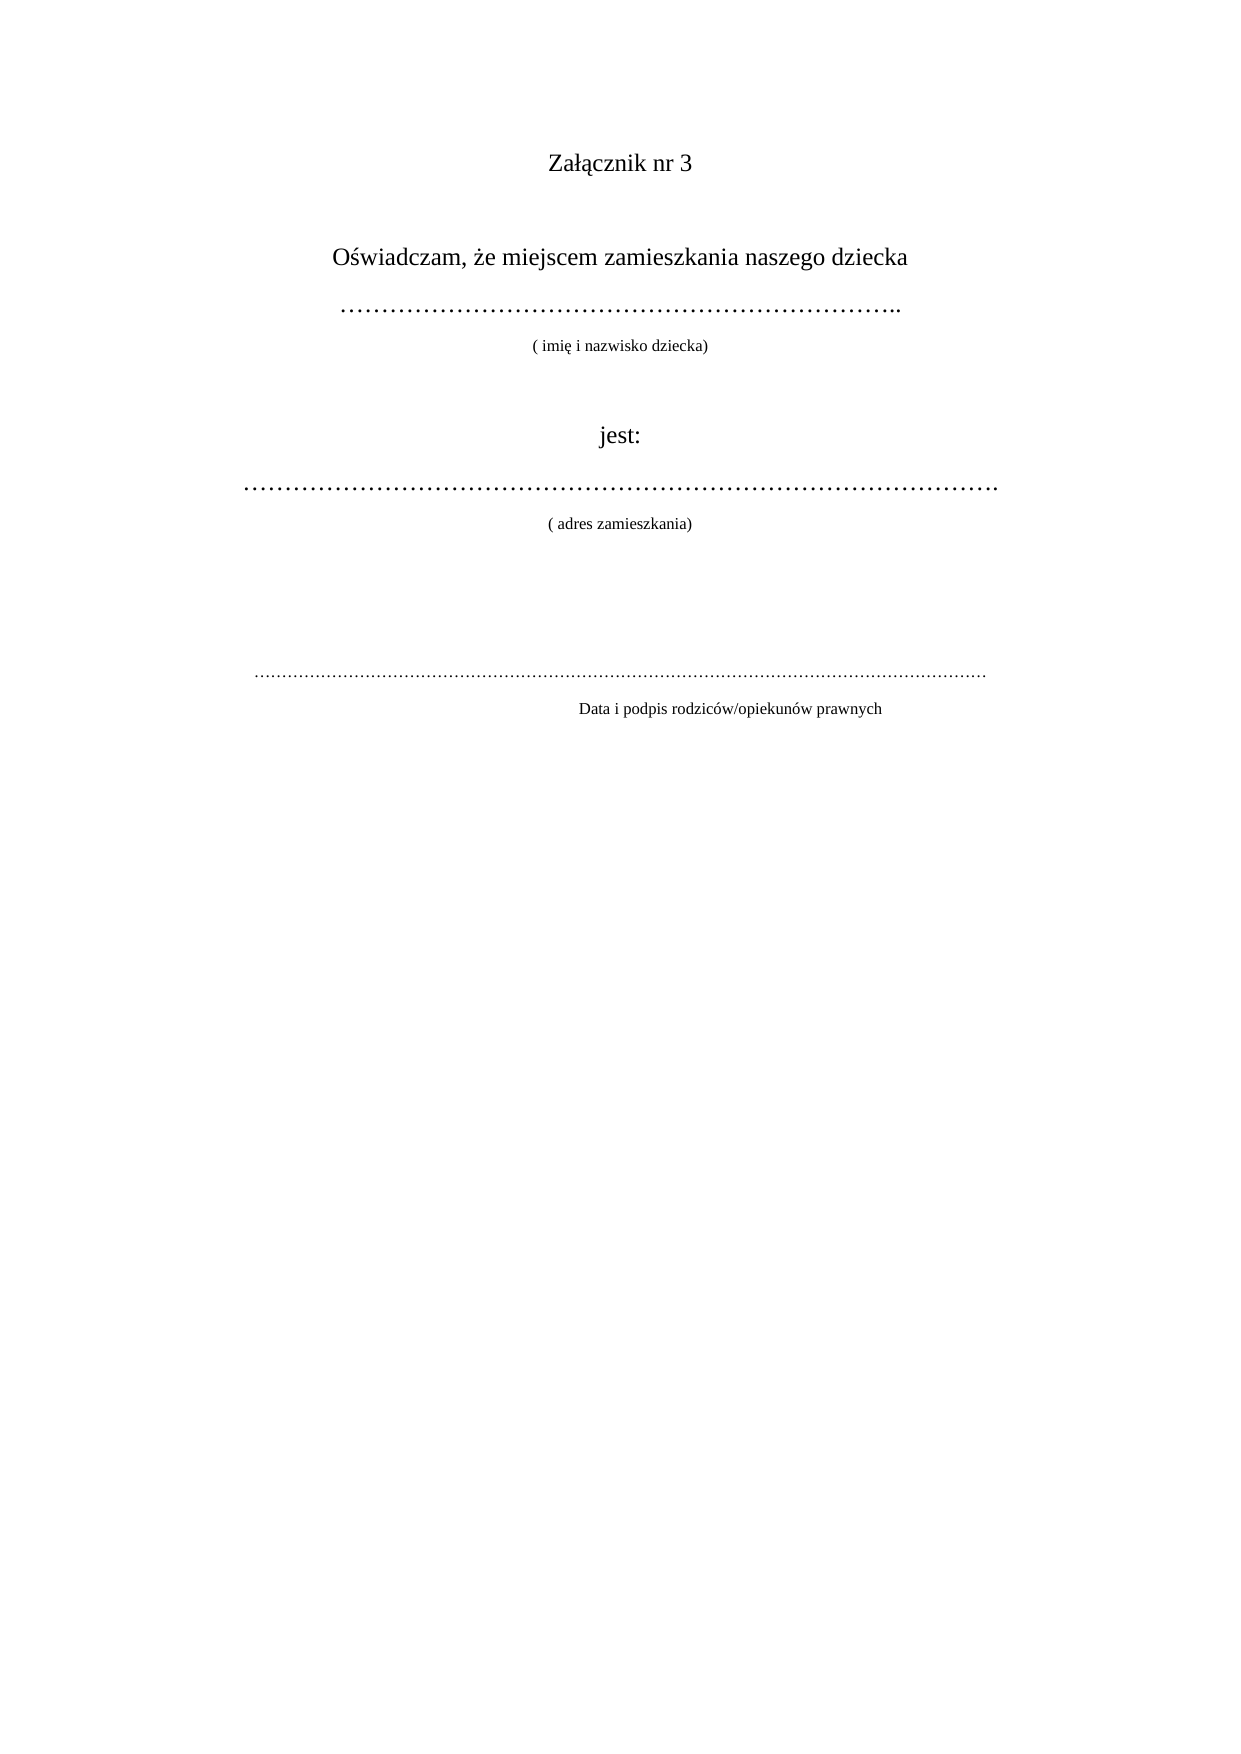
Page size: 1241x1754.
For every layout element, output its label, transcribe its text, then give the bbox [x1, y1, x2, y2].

text ………………………………………………………….. [148, 289, 1093, 318]
text ( imię i nazwisko dziecka) [148, 336, 1093, 355]
list Data i podpis rodziców/opiekunów prawnych [223, 699, 1093, 718]
text jest: [148, 420, 1093, 449]
text ………………………………………………………………………………. [148, 467, 1093, 496]
text Załącznik nr 3 [148, 148, 1093, 176]
text …………………………………………………………………………………………………………………… [148, 662, 1093, 681]
text ( adres zamieszkania) [148, 514, 1093, 533]
text Oświadczam, że miejscem zamieszkania naszego dziecka [148, 242, 1093, 271]
